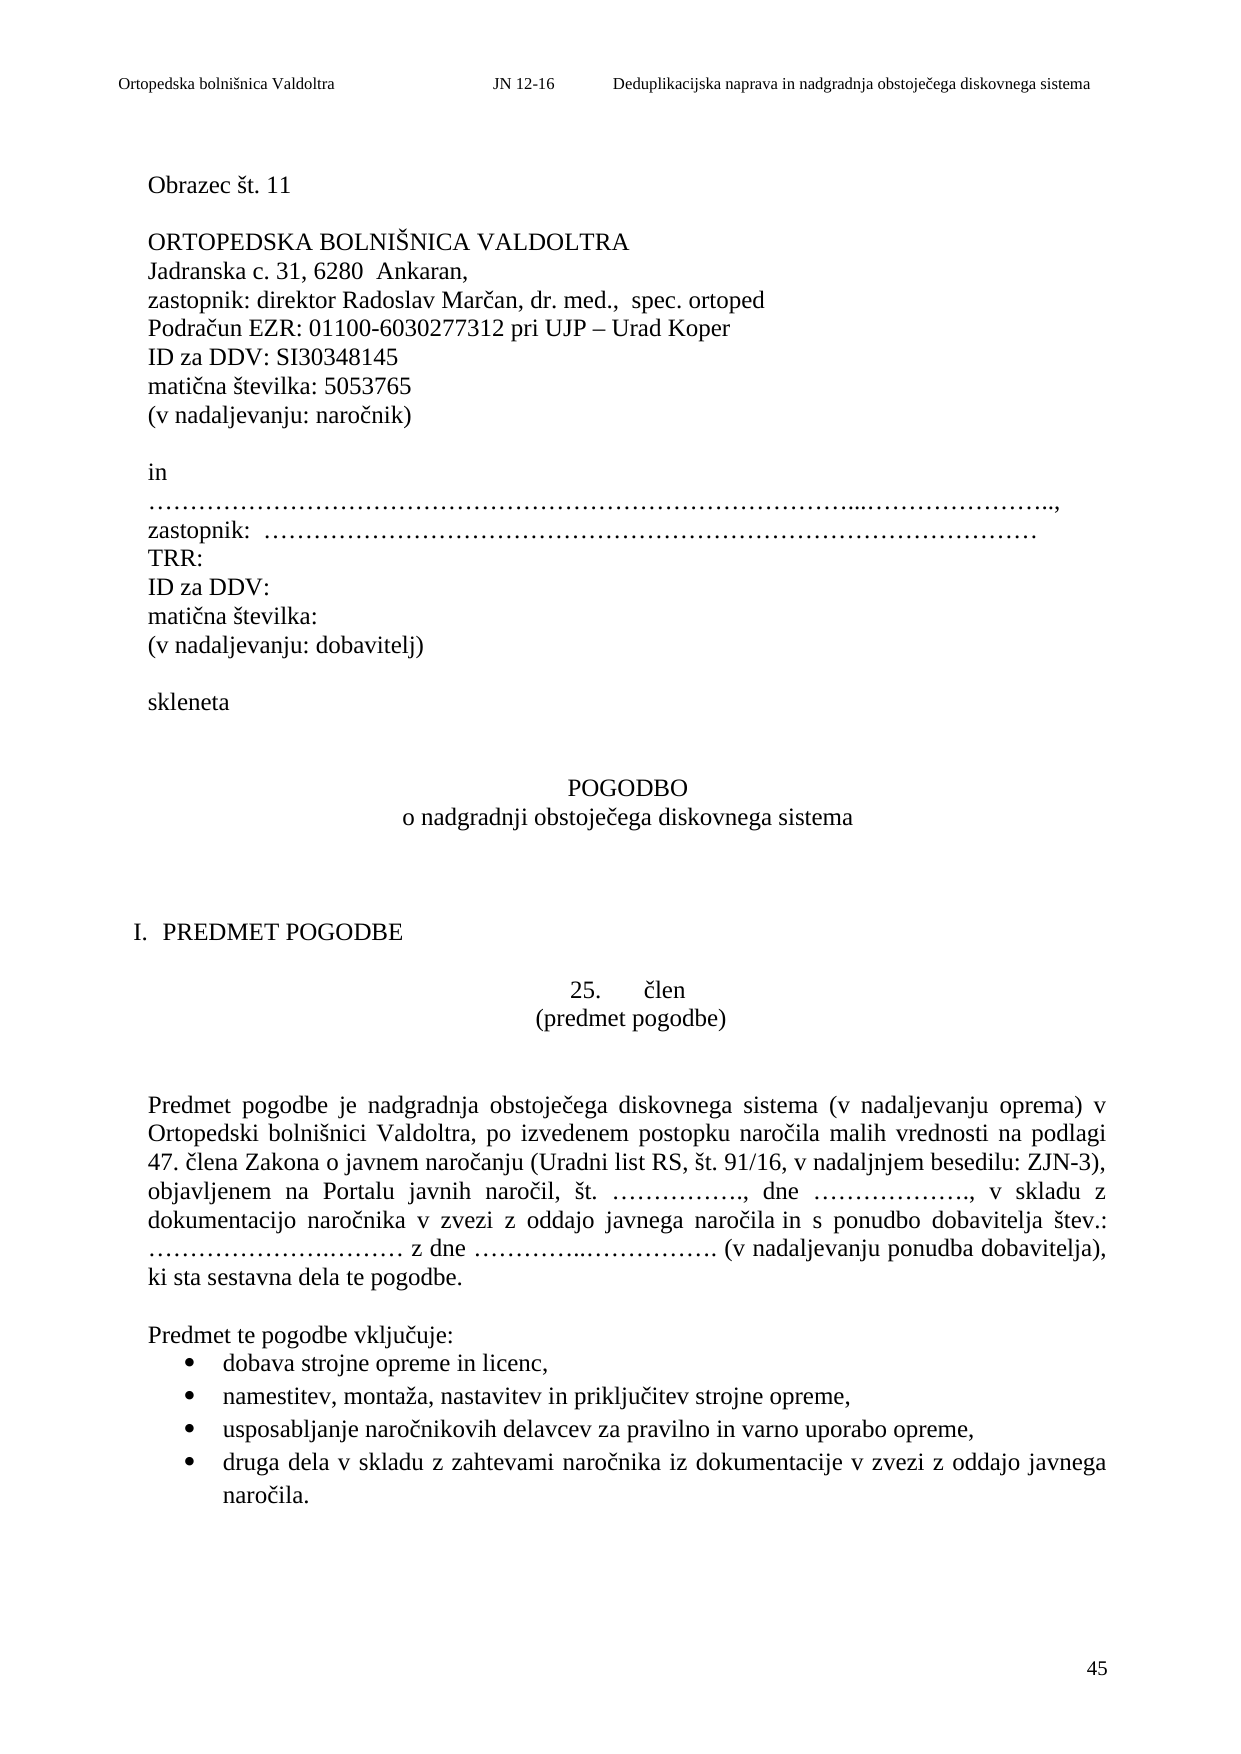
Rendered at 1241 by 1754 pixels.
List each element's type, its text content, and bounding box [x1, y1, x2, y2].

text ID za DDV: SI30348145 [148, 342, 1107, 371]
list usposabljanje naročnikovih delavcev za pravilno in varno uporabo opreme, [185, 1414, 1107, 1443]
text Obrazec št. 11 [148, 170, 1107, 198]
text …………………………………………………………………………...………………….., [148, 486, 1107, 515]
text TRR: [148, 543, 1107, 572]
text ORTOPEDSKA BOLNIŠNICA VALDOLTRA [148, 227, 1107, 256]
list namestitev, montaža, nastavitev in priključitev strojne opreme, [185, 1381, 1107, 1410]
text zastopnik: ………………………………………………………………………………… [148, 515, 1107, 543]
text zastopnik: direktor Radoslav Marčan, dr. med., spec. ortoped [148, 285, 1107, 313]
text (v nadaljevanju: dobavitelj) [148, 630, 1107, 658]
text Predmet pogodbe je nadgradnja obstoječega diskovnega sistema (v nadaljevanju oprema) v Ortopedski bolnišnici Valdoltra, po izvedenem postopku naročila malih vrednosti na podlagi 47. člena Zakona o javnem naročanju (Uradni list RS, št. 91/16, v nadaljnjem besedilu: ZJN-3), objavljenem na Portalu javnih naročil, št. ……………., dne ………………., v skladu z dokumentacijo naročnika v zvezi z oddajo javnega naročila in s ponudbo dobavitelja štev.: ………………….……… z dne …………..……………. (v nadaljevanju ponudba dobavitelja), ki sta sestavna dela te pogodbe. [148, 1090, 1107, 1291]
text (v nadaljevanju: naročnik) [148, 400, 1107, 428]
text ID za DDV: [148, 572, 1107, 601]
text Predmet te pogodbe vključuje: [148, 1320, 1107, 1348]
text matična številka: [148, 601, 1107, 630]
text matična številka: 5053765 [148, 371, 1107, 400]
list PREDMET POGODBE [148, 917, 1107, 946]
text o nadgradnji obstoječega diskovnega sistema [148, 802, 1107, 831]
text in [148, 457, 1107, 486]
text Jadranska c. 31, 6280 Ankaran, [148, 256, 1107, 285]
text POGODBO [148, 773, 1107, 802]
list druga dela v skladu z zahtevami naročnika iz dokumentacije v zvezi z oddajo javnega naročila. [185, 1447, 1107, 1509]
text Podračun EZR: 01100-6030277312 pri UJP – Urad Koper [148, 313, 1107, 342]
text skleneta [148, 687, 1107, 716]
list dobava strojne opreme in licenc, [185, 1348, 1107, 1377]
text (predmet pogodbe) [148, 1003, 1107, 1032]
list člen [148, 975, 1107, 1003]
